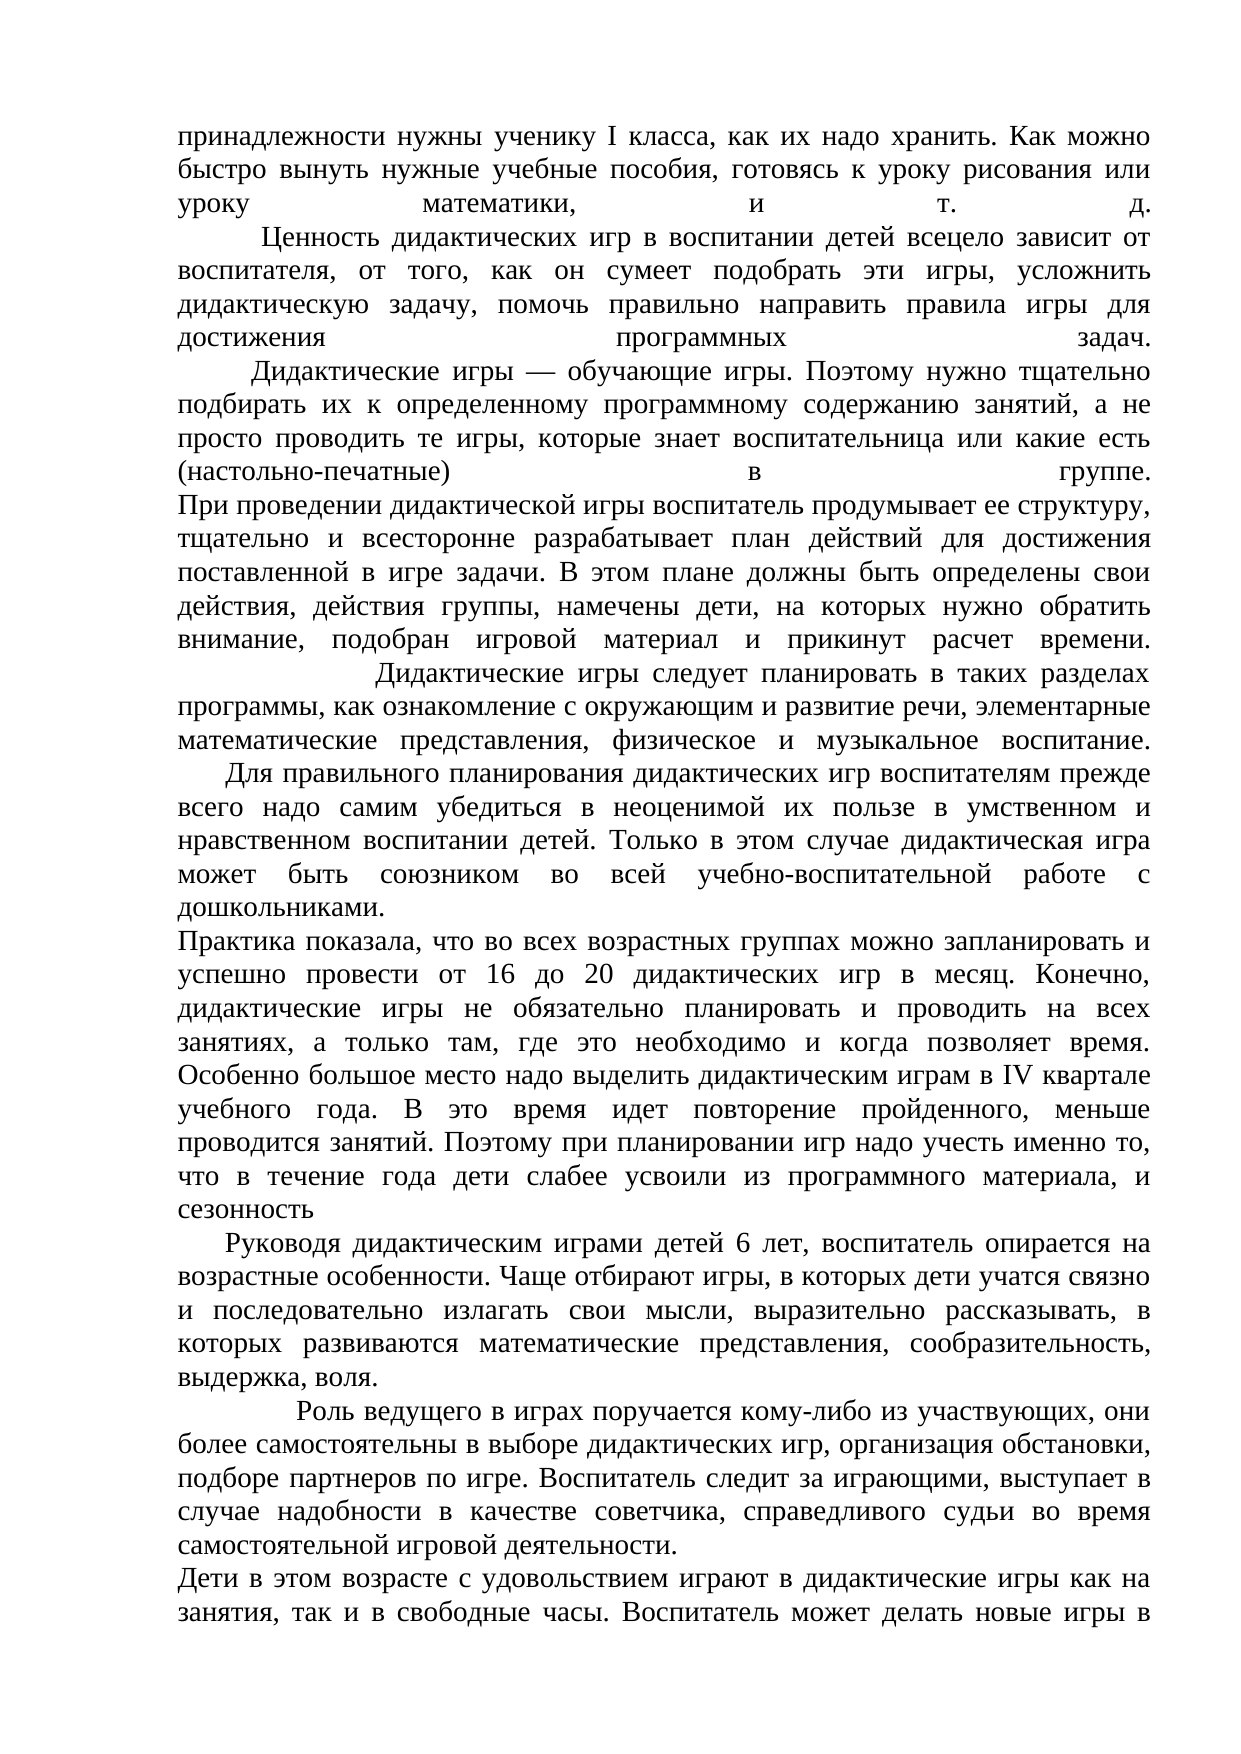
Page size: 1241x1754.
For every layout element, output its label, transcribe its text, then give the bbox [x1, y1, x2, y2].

text Роль ведущего в играх поручается кому-либо из участвующих, они более самостоятельны в выборе дидактических игр, организация обстановки, подборе партнеров по игре. Воспитатель следит за играющими, выступает в случае надобности в качестве советчика, справедливого судьи во время самостоятельной игровой деятельности. [177, 1393, 1152, 1560]
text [177, 1560, 1152, 1627]
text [177, 118, 1152, 1225]
text Руководя дидактическим играми детей 6 лет, воспитатель опирается на возрастные особенности. Чаще отбирают игры, в которых дети учатся связно и последовательно излагать свои мысли, выразительно рассказывать, в которых развиваются математические представления, сообразительность, выдержка, воля. [177, 1225, 1152, 1393]
